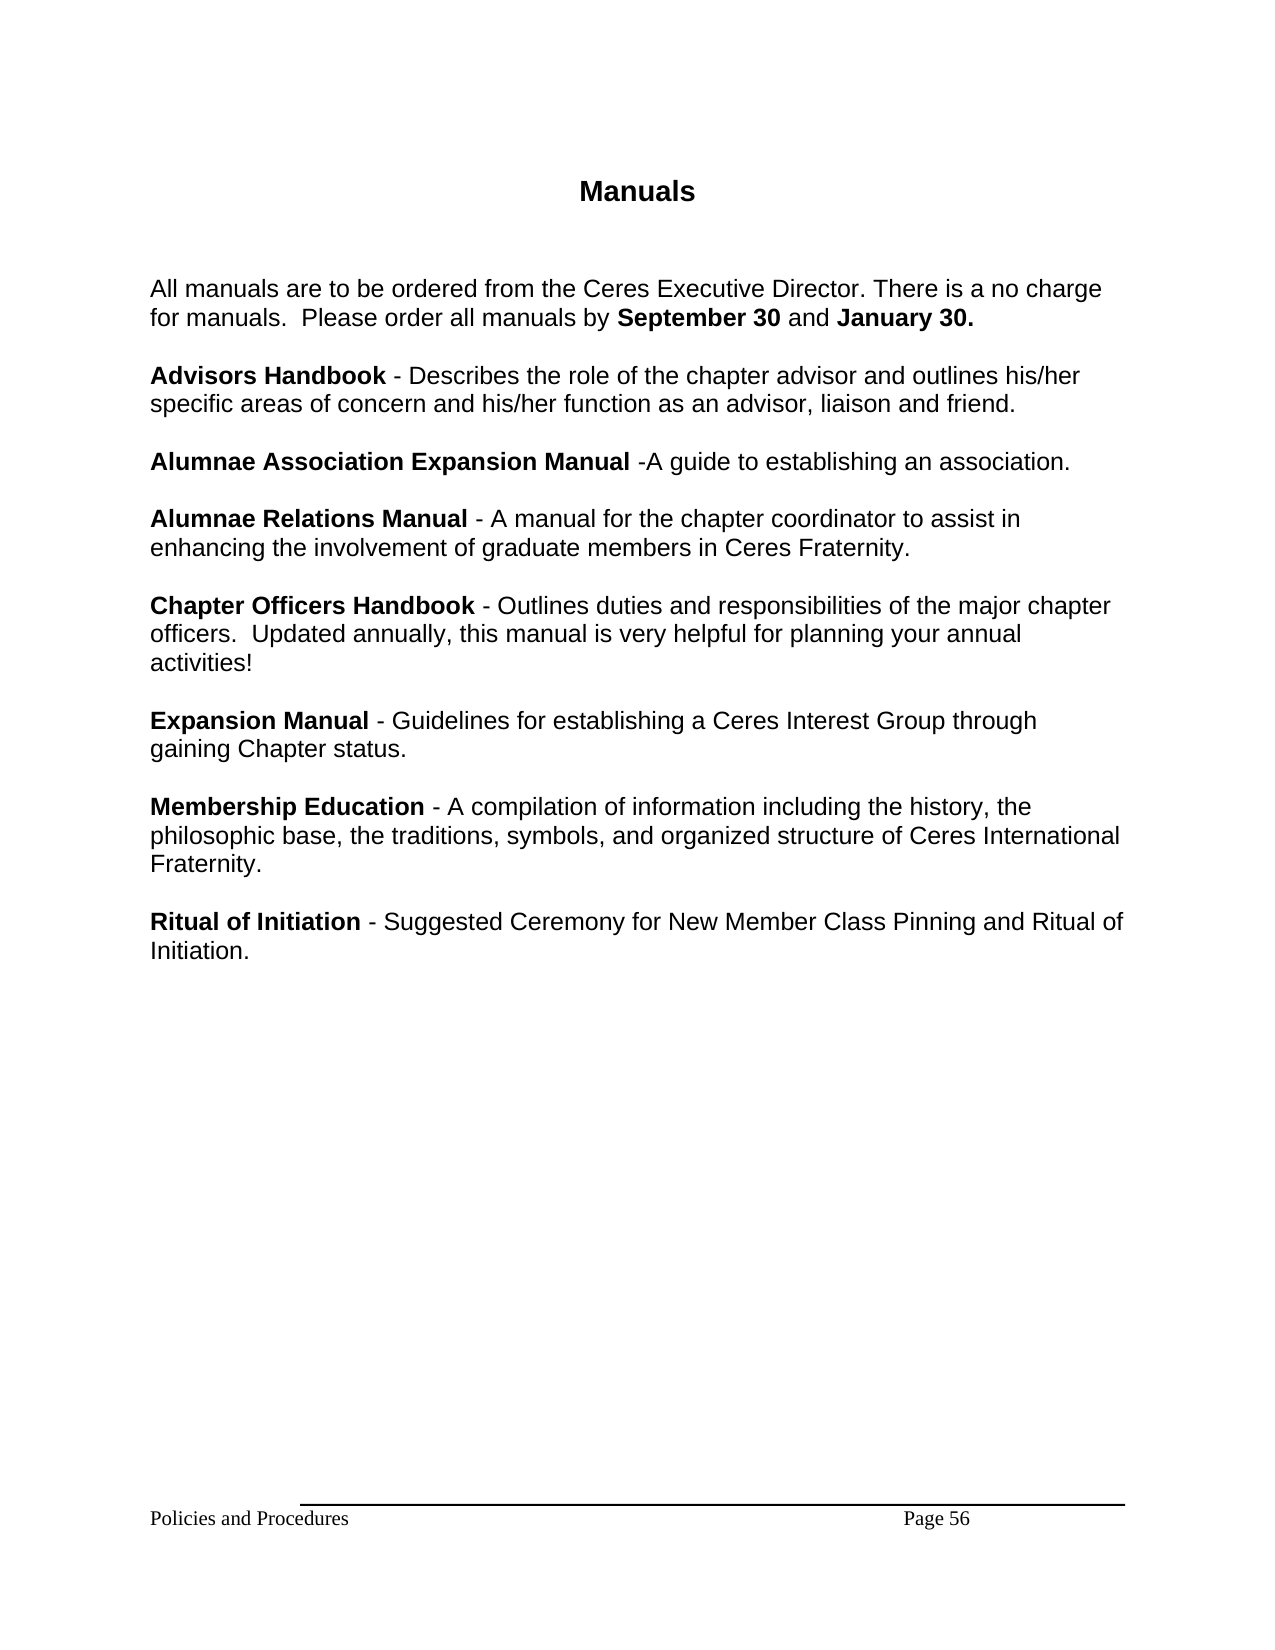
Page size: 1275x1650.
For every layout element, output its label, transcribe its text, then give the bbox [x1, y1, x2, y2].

subtitle Manuals [150, 174, 1125, 207]
text Membership Education - A compilation of information including the history, the philosophic base, the traditions, symbols, and organized structure of Ceres International Fraternity. [150, 792, 1125, 878]
text Advisors Handbook - Describes the role of the chapter advisor and outlines his/her specific areas of concern and his/her function as an advisor, liaison and friend. [150, 361, 1125, 418]
text Ritual of Initiation - Suggested Ceremony for New Member Class Pinning and Ritual of Initiation. [150, 907, 1125, 964]
text Expansion Manual - Guidelines for establishing a Ceres Interest Group through gaining Chapter status. [150, 706, 1125, 763]
text Alumnae Relations Manual - A manual for the chapter coordinator to assist in enhancing the involvement of graduate members in Ceres Fraternity. [150, 504, 1125, 562]
text Alumnae Association Expansion Manual -A guide to establishing an association. [150, 447, 1125, 476]
text All manuals are to be ordered from the Ceres Executive Director. There is a no charge for manuals. Please order all manuals by September 30 and January 30. [150, 274, 1125, 332]
text Chapter Officers Handbook - Outlines duties and responsibilities of the major chapter officers. Updated annually, this manual is very helpful for planning your annual activities! [150, 591, 1125, 677]
